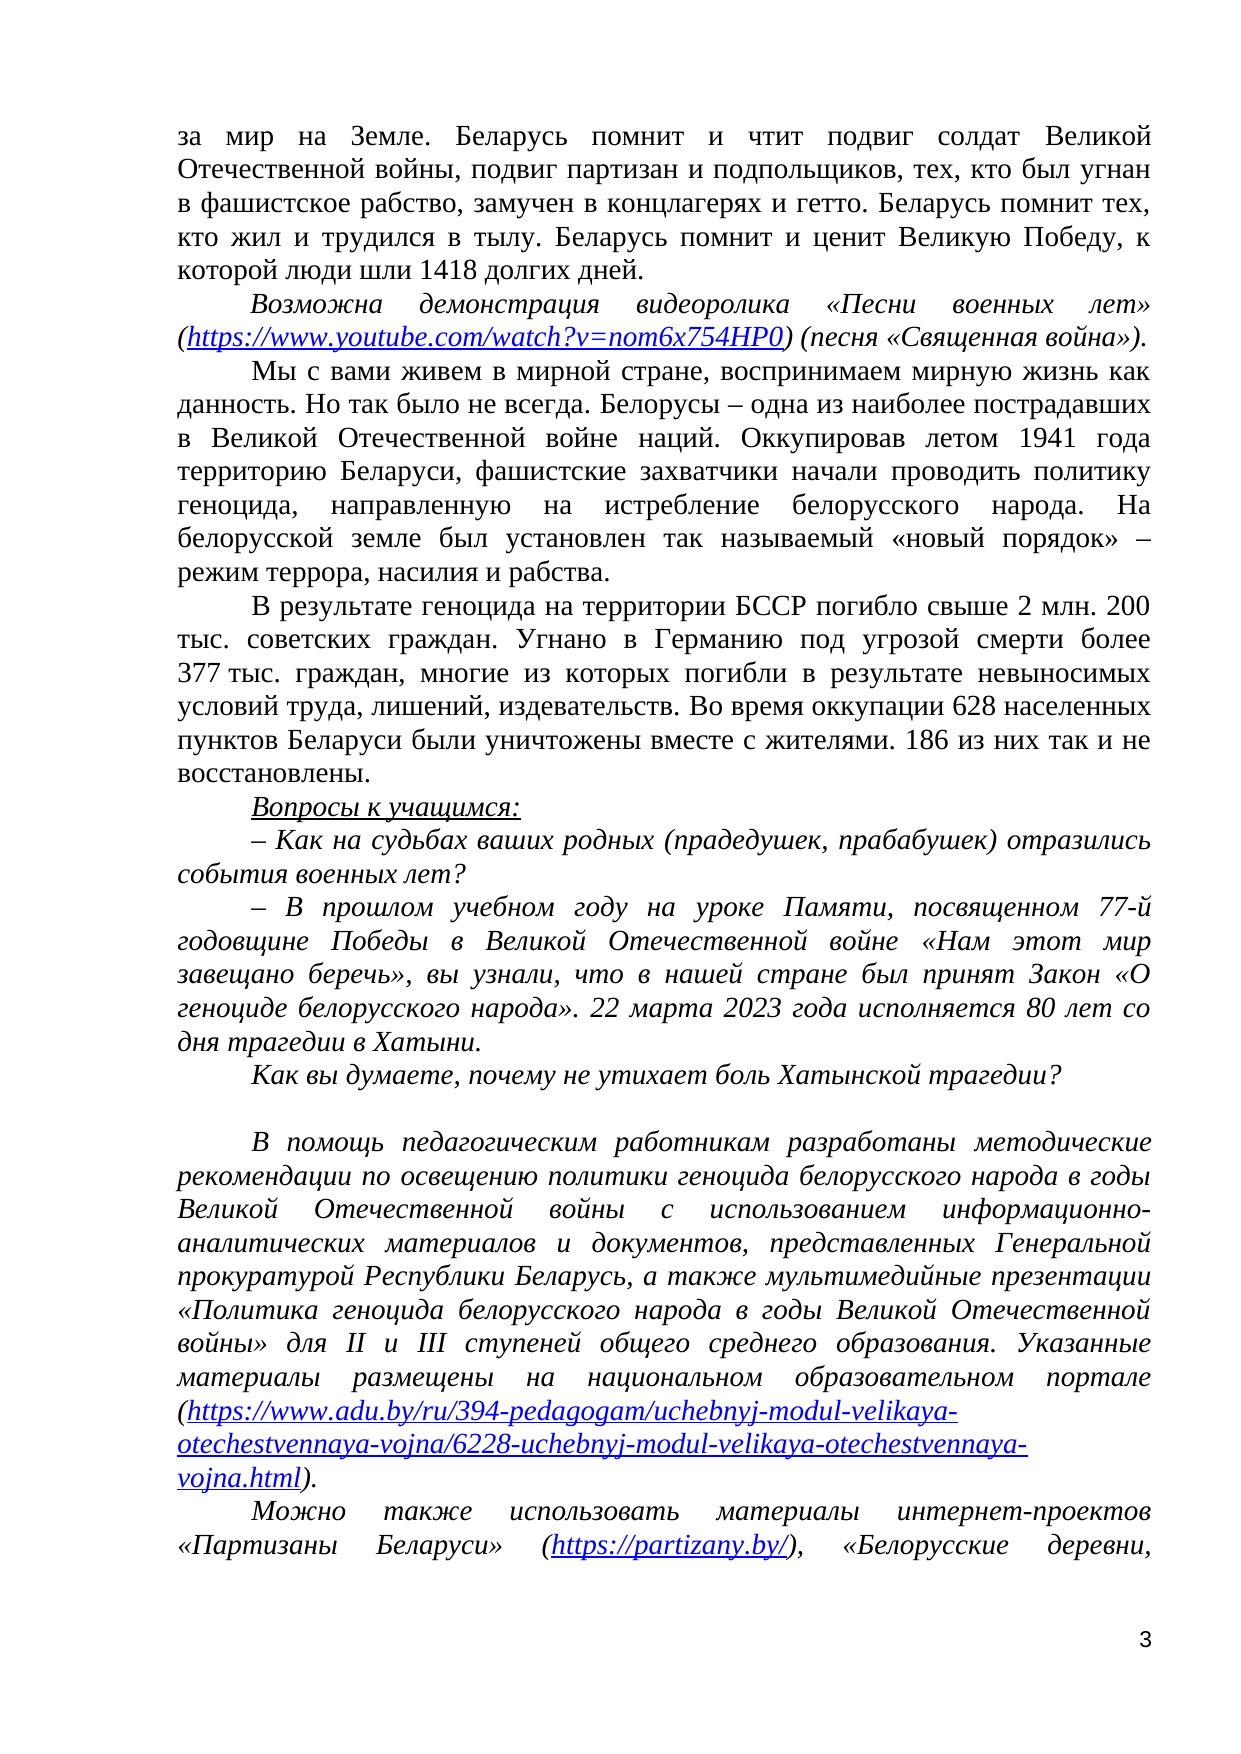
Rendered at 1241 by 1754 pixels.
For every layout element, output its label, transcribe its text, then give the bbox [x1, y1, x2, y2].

text В помощь педагогическим работникам разработаны методические рекомендации по освещению политики геноцида белорусского народа в годы Великой Отечественной войны с использованием информационно-аналитических материалов и документов, представленных Генеральной прокуратурой Республики Беларусь, а также мультимедийные презентации «Политика геноцида белорусского народа в годы Великой Отечественной войны» для II и III ступеней общего среднего образования. Указанные материалы размещены на национальном образовательном портале (https://www.adu.by/ru/394-pedagogam/uchebnyj-modul-velikaya-otechestvennaya-vojna/6228-uchebnyj-modul-velikaya-otechestvennaya-vojna.html). [177, 1124, 1152, 1493]
text Вопросы к учащимся: [177, 789, 1152, 822]
text – Как на судьбах ваших родных (прадедушек, прабабушек) отразились события военных лет? [177, 822, 1152, 889]
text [177, 118, 1152, 286]
text – В прошлом учебном году на уроке Памяти, посвященном 77-й годовщине Победы в Великой Отечественной войне «Нам этот мир завещано беречь», вы узнали, что в нашей стране был принят Закон «О геноциде белорусского народа». 22 марта 2023 года исполняется 80 лет со дня трагедии в Хатыни. [177, 889, 1152, 1057]
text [177, 1493, 1152, 1560]
text Возможна демонстрация видеоролика «Песни военных лет» (https://www.youtube.com/watch?v=nom6x754HP0) (песня «Священная война»). [177, 286, 1152, 353]
text Как вы думаете, почему не утихает боль Хатынской трагедии? [177, 1057, 1152, 1091]
text Мы с вами живем в мирной стране, воспринимаем мирную жизнь как данность. Но так было не всегда. Белорусы – одна из наиболее пострадавших в Великой Отечественной войне наций. Оккупировав летом 1941 года территорию Беларуси, фашистские захватчики начали проводить политику геноцида, направленную на истребление белорусского народа. На белорусской земле был установлен так называемый «новый порядок» – режим террора, насилия и рабства. [177, 353, 1152, 588]
text В результате геноцида на территории БССР погибло свыше 2 млн. 200 тыс. советских граждан. Угнано в Германию под угрозой смерти более 377 тыс. граждан, многие из которых погибли в результате невыносимых условий труда, лишений, издевательств. Во время оккупации 628 населенных пунктов Беларуси были уничтожены вместе с жителями. 186 из них так и не восстановлены. [177, 588, 1152, 789]
